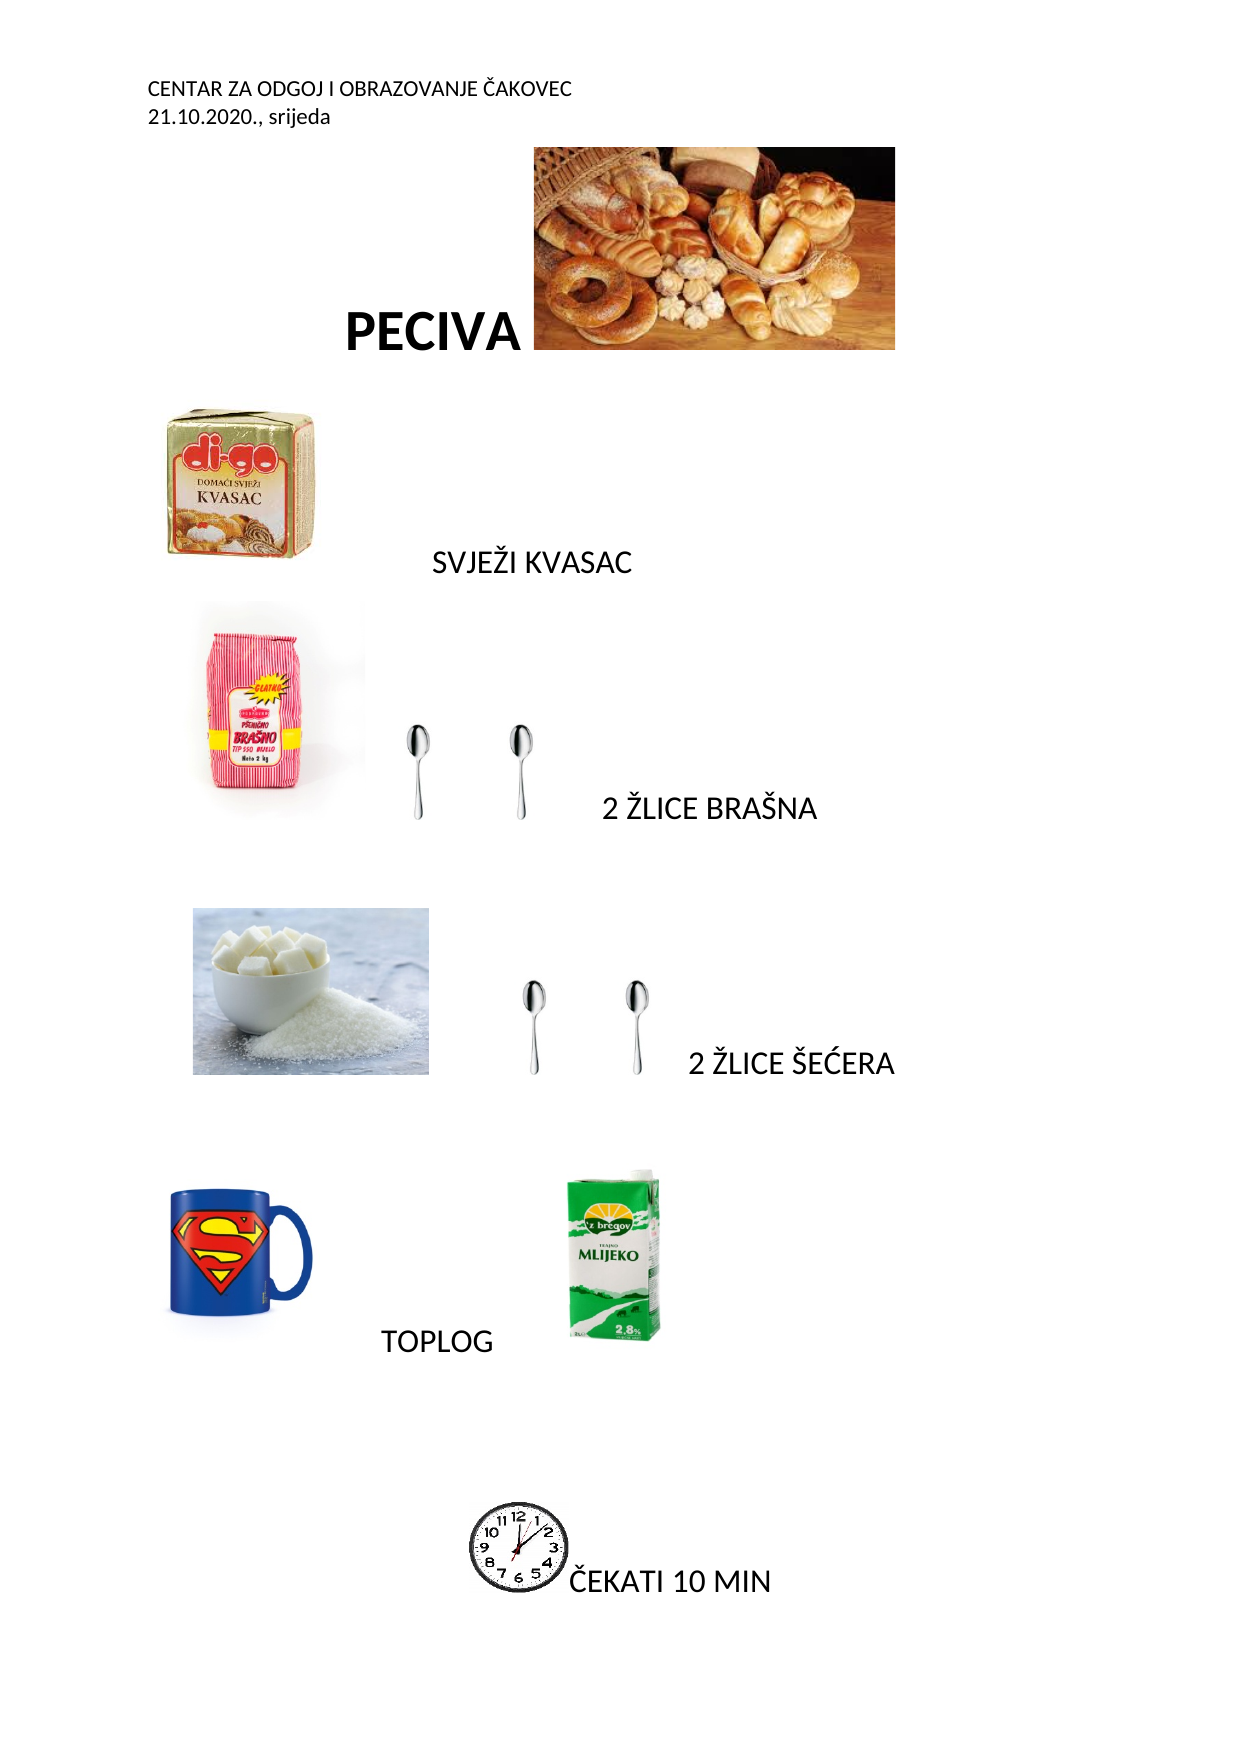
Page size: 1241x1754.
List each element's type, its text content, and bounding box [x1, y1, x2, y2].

picture [192, 908, 429, 1075]
picture [468, 1501, 569, 1593]
picture [533, 147, 896, 350]
picture [147, 386, 334, 574]
text SVJEŽI KVASAC [148, 387, 1093, 582]
picture [147, 601, 572, 820]
picture [523, 1163, 713, 1352]
picture [481, 971, 688, 1075]
text ČEKATI 10 MIN [148, 1502, 1093, 1601]
picture [147, 1179, 321, 1352]
